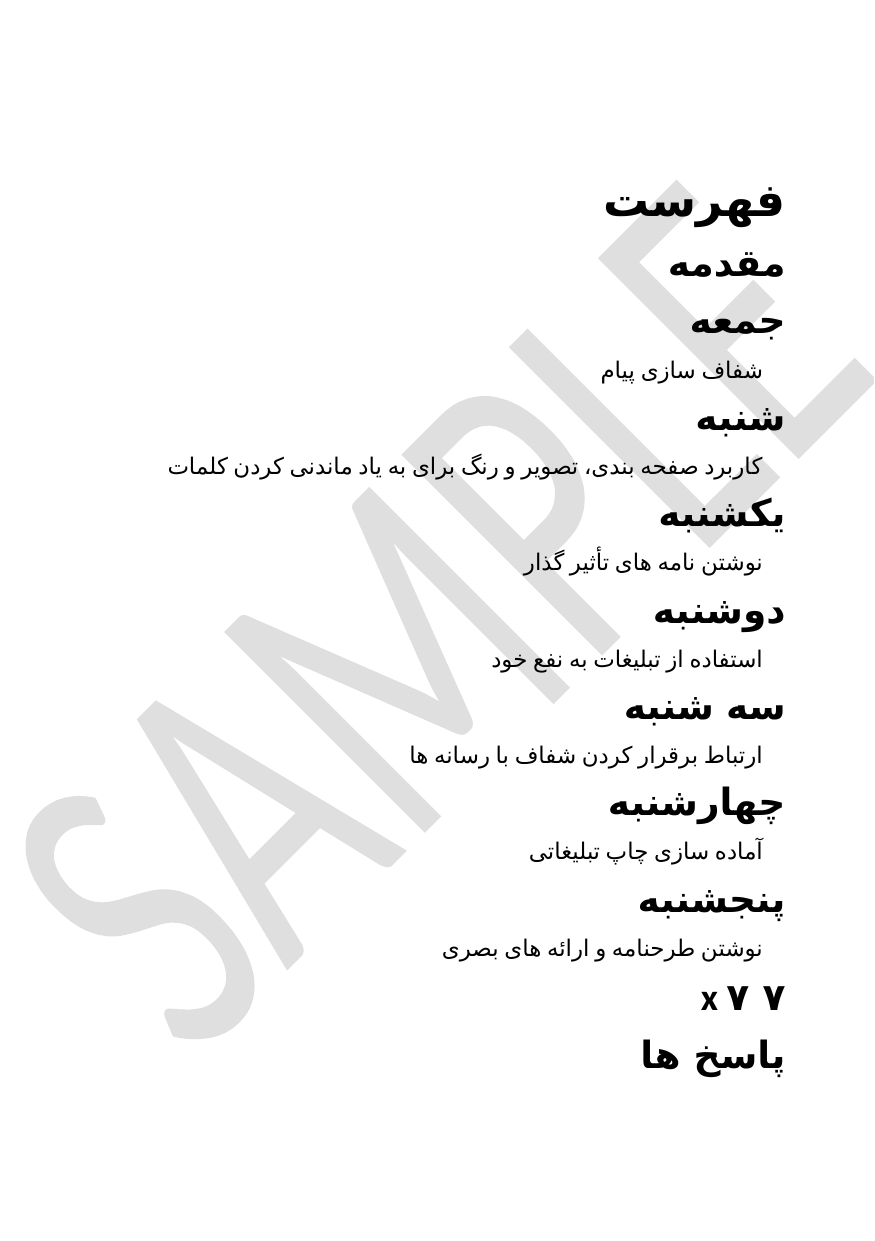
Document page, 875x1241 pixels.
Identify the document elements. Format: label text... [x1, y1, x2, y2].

text شفاف سازی پیام [89, 357, 763, 383]
text سه شنبه [89, 684, 785, 728]
text فهرست [89, 174, 785, 227]
text ۷ x ۷ [89, 974, 785, 1019]
text آماده سازی چاپ تبلیغاتی [89, 838, 763, 865]
text نوشتن نامه های تأثیر گذار [89, 549, 763, 576]
text دوشنبه [89, 588, 785, 632]
text ارتباط برقرار کردن شفاف با رسانه ها [89, 742, 763, 768]
text پاسخ ها [89, 1033, 785, 1077]
text چهارشنبه [89, 781, 785, 824]
text شنبه [89, 396, 785, 439]
text یکشنبه [89, 492, 785, 536]
text کاربرد صفحه بندی، تصویر و رنگ برای به یاد ماندنی کردن کلمات [89, 453, 763, 479]
text نوشتن طرحنامه و ارائه های بصری [89, 935, 763, 961]
text پنجشنبه [89, 877, 785, 921]
text جمعه [89, 299, 785, 343]
text استفاده از تبلیغات به نفع خود [89, 646, 763, 672]
text مقدمه [89, 242, 785, 285]
